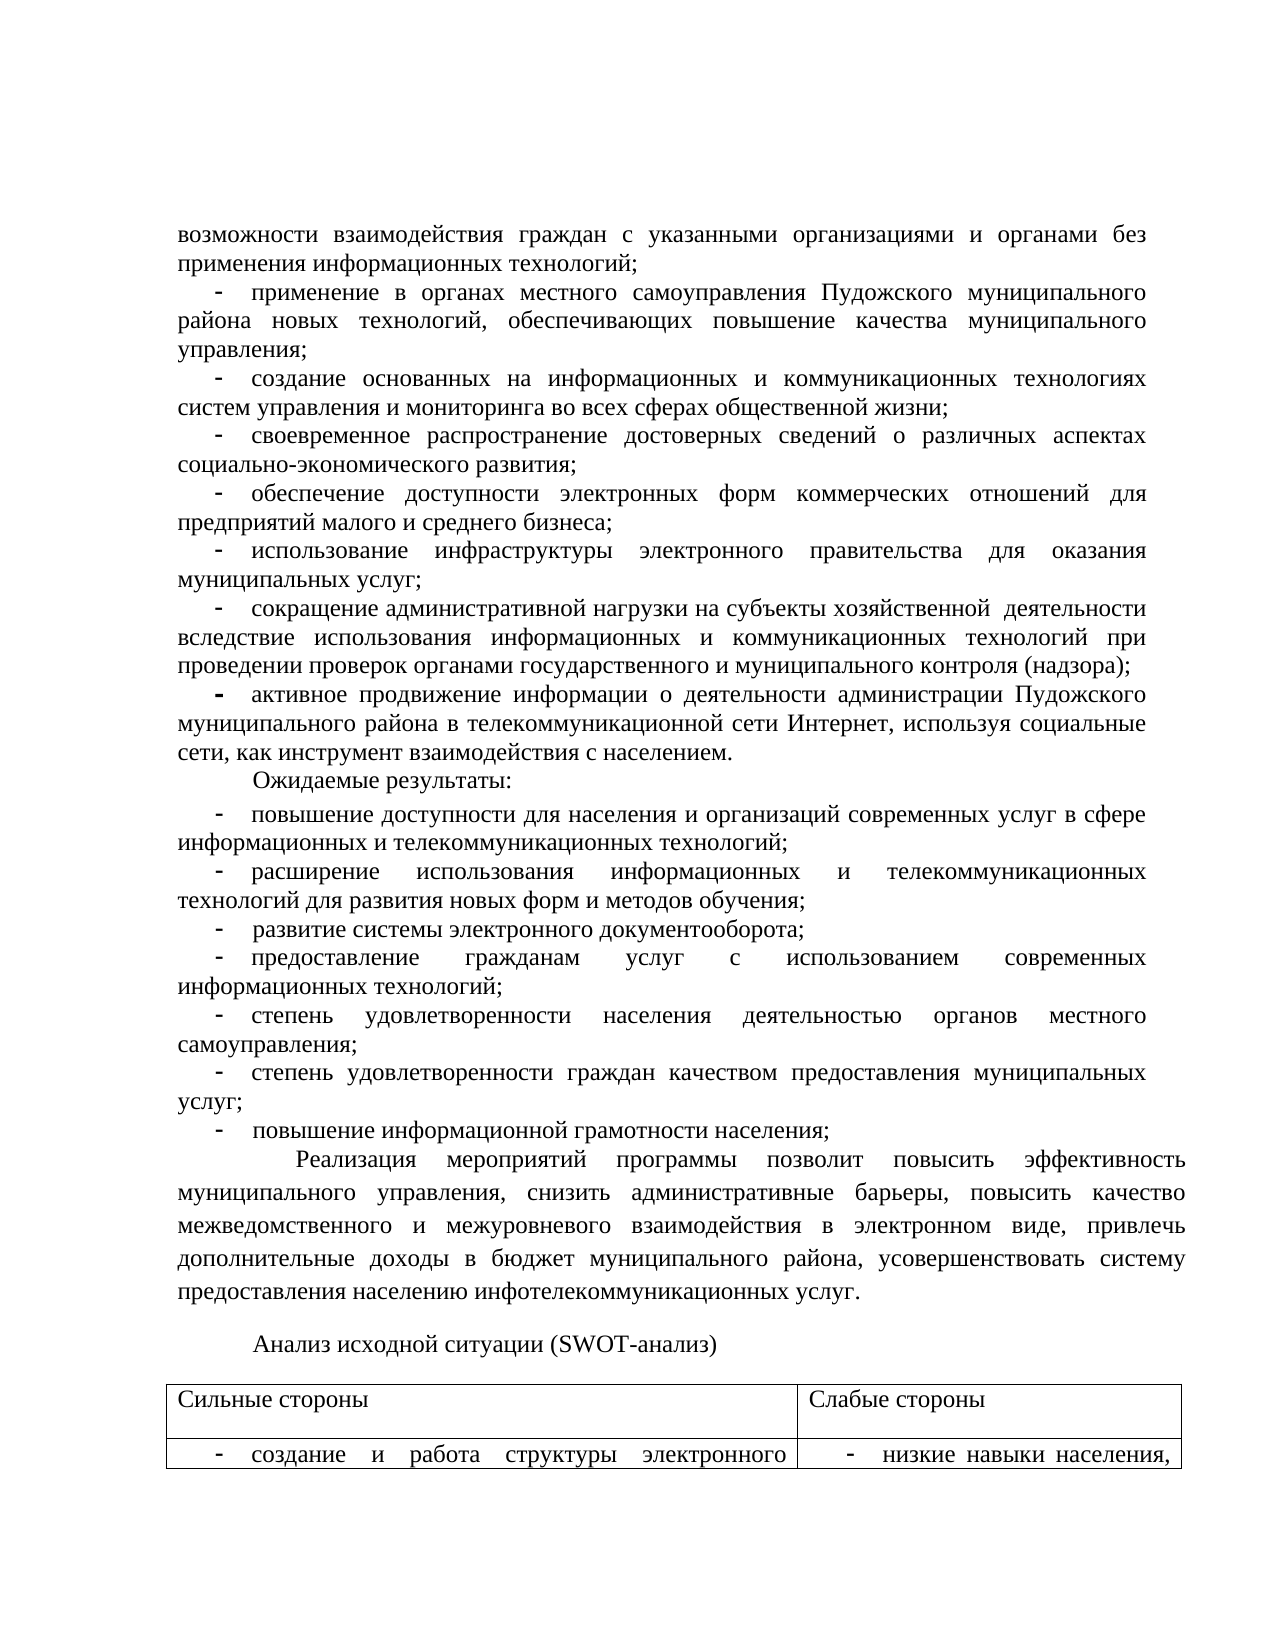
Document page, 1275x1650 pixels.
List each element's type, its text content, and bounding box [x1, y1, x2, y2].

list предоставление гражданам услуг с использованием современных информационных технологий; [177, 942, 1147, 1000]
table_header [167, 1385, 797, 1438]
list сокращение административной нагрузки на субъекты хозяйственной деятельности вследствие использования информационных и коммуникационных технологий при проведении проверок органами государственного и муниципального контроля (надзора); [177, 593, 1147, 679]
list обеспечение доступности электронных форм коммерческих отношений для предприятий малого и среднего бизнеса; [177, 478, 1147, 536]
text Реализация мероприятий программы позволит повысить эффективность муниципального управления, снизить административные барьеры, повысить качество межведомственного и межуровневого взаимодействия в электронном виде, привлечь дополнительные доходы в бюджет муниципального района, усовершенствовать систему предоставления населению инфотелекоммуникационных услуг. [177, 1144, 1186, 1304]
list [177, 219, 1147, 277]
list повышение доступности для населения и организаций современных услуг в сфере информационных и телекоммуникационных технологий; [177, 799, 1147, 856]
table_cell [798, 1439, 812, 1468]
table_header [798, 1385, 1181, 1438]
list степень удовлетворенности населения деятельностью органов местного самоуправления; [177, 1000, 1147, 1057]
list Ожидаемые результаты: [252, 766, 1186, 794]
list степень удовлетворенности граждан качеством предоставления муниципальных услуг; [177, 1057, 1147, 1115]
list использование инфраструктуры электронного правительства для оказания муниципальных услуг; [177, 536, 1147, 593]
list повышение информационной грамотности населения; [215, 1115, 1186, 1144]
list создание основанных на информационных и коммуникационных технологиях систем управления и мониторинга во всех сферах общественной жизни; [177, 363, 1147, 421]
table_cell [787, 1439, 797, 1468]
list расширение использования информационных и телекоммуникационных технологий для развития новых форм и методов обучения; [177, 856, 1147, 914]
list Анализ исходной ситуации (SWOT-анализ) [252, 1329, 1186, 1358]
list своевременное распространение достоверных сведений о различных аспектах социально-экономического развития; [177, 421, 1147, 478]
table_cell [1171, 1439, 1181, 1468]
list применение в органах местного самоуправления Пудожского муниципального района новых технологий, обеспечивающих повышение качества муниципального управления; [177, 277, 1147, 363]
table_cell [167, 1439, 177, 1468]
list активное продвижение информации о деятельности администрации Пудожского муниципального района в телекоммуникационной сети Интернет, используя социальные сети, как инструмент взаимодействия с населением. [177, 679, 1147, 766]
list развитие системы электронного документооборота; [215, 914, 1186, 942]
